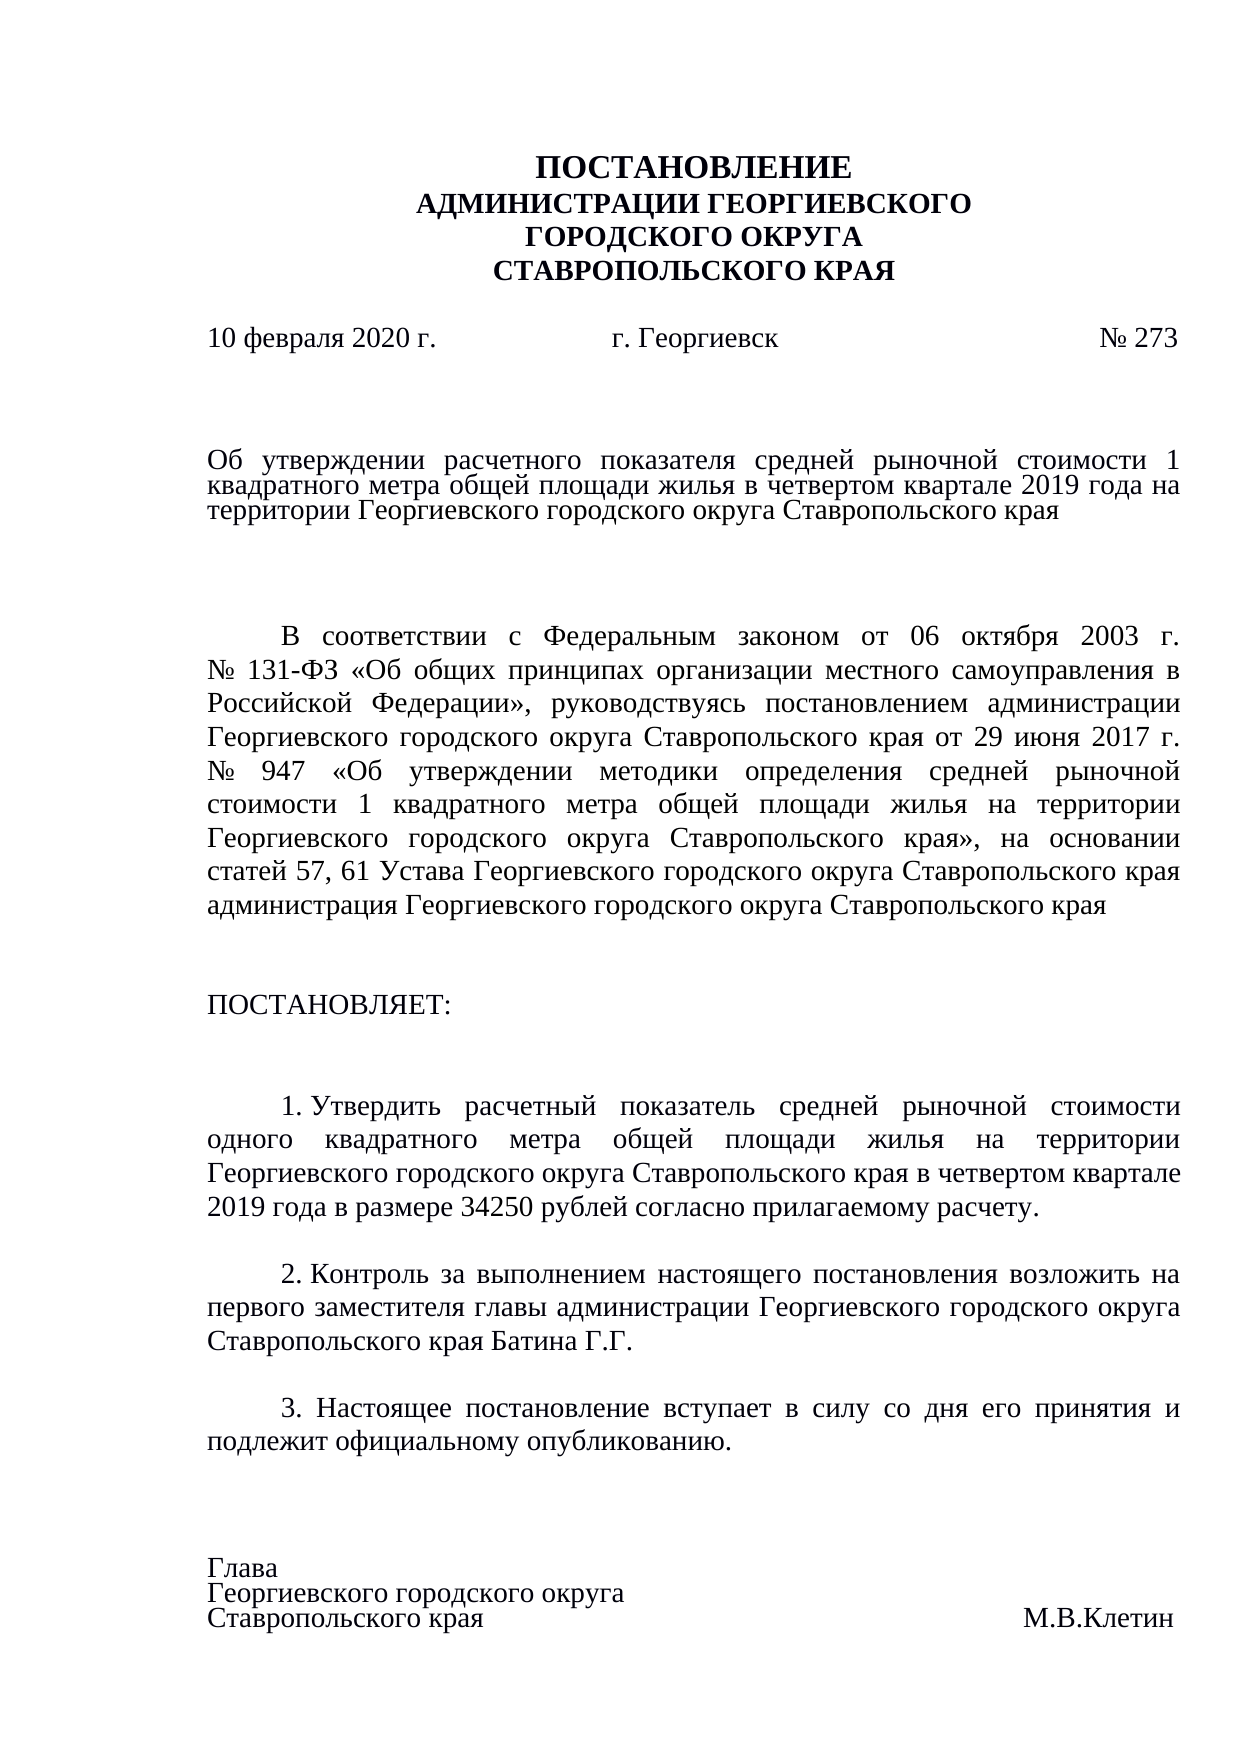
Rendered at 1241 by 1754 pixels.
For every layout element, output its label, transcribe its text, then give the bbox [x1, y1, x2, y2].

text В соответствии с Федеральным законом от 06 октября 2003 г. № 131-ФЗ «Об общих принципах организации местного самоуправления в Российской Федерации», руководствуясь постановлением администрации Георгиевского городского округа Ставропольского края от 29 июня 2017 г. № 947 «Об утверждении методики определения средней рыночной стоимости 1 квадратного метра общей площади жилья на территории Георгиевского городского округа Ставропольского края», на основании статей 57, 61 Устава Георгиевского городского округа Ставропольского края администрация Георгиевского городского округа Ставропольского края [207, 618, 1181, 920]
text ПОСТАНОВЛЯЕТ: [207, 987, 1181, 1021]
text 2. Контроль за выполнением настоящего постановления возложить на первого заместителя главы администрации Георгиевского городского округа Ставропольского края Батина Г.Г. [207, 1256, 1181, 1356]
text ГОРОДСКОГО ОКРУГА [207, 219, 1181, 253]
text Глава [207, 1558, 1181, 1583]
text Ставропольского края М.В.Клетин [207, 1608, 1181, 1633]
text 3. Настоящее постановление вступает в силу со дня его принятия и подлежит официальному опубликованию. [207, 1390, 1181, 1457]
text 10 февраля 2020 г. г. Георгиевск № 273 [207, 320, 1181, 354]
text ПОСТАНОВЛЕНИЕ [207, 148, 1181, 186]
text Об утверждении расчетного показателя средней рыночной стоимости 1 квадратного метра общей площади жилья в четвертом квартале 2019 года на территории Георгиевского городского округа Ставропольского края [207, 450, 1181, 525]
text Георгиевского городского округа [207, 1583, 1181, 1608]
text 1. Утвердить расчетный показатель средней рыночной стоимости одного квадратного метра общей площади жилья на территории Георгиевского городского округа Ставропольского края в четвертом квартале 2019 года в размере 34250 рублей согласно прилагаемому расчету. [207, 1088, 1181, 1222]
text СТАВРОПОЛЬСКОГО КРАЯ [207, 253, 1181, 287]
text АДМИНИСТРАЦИИ ГЕОРГИЕВСКОГО [207, 186, 1181, 219]
